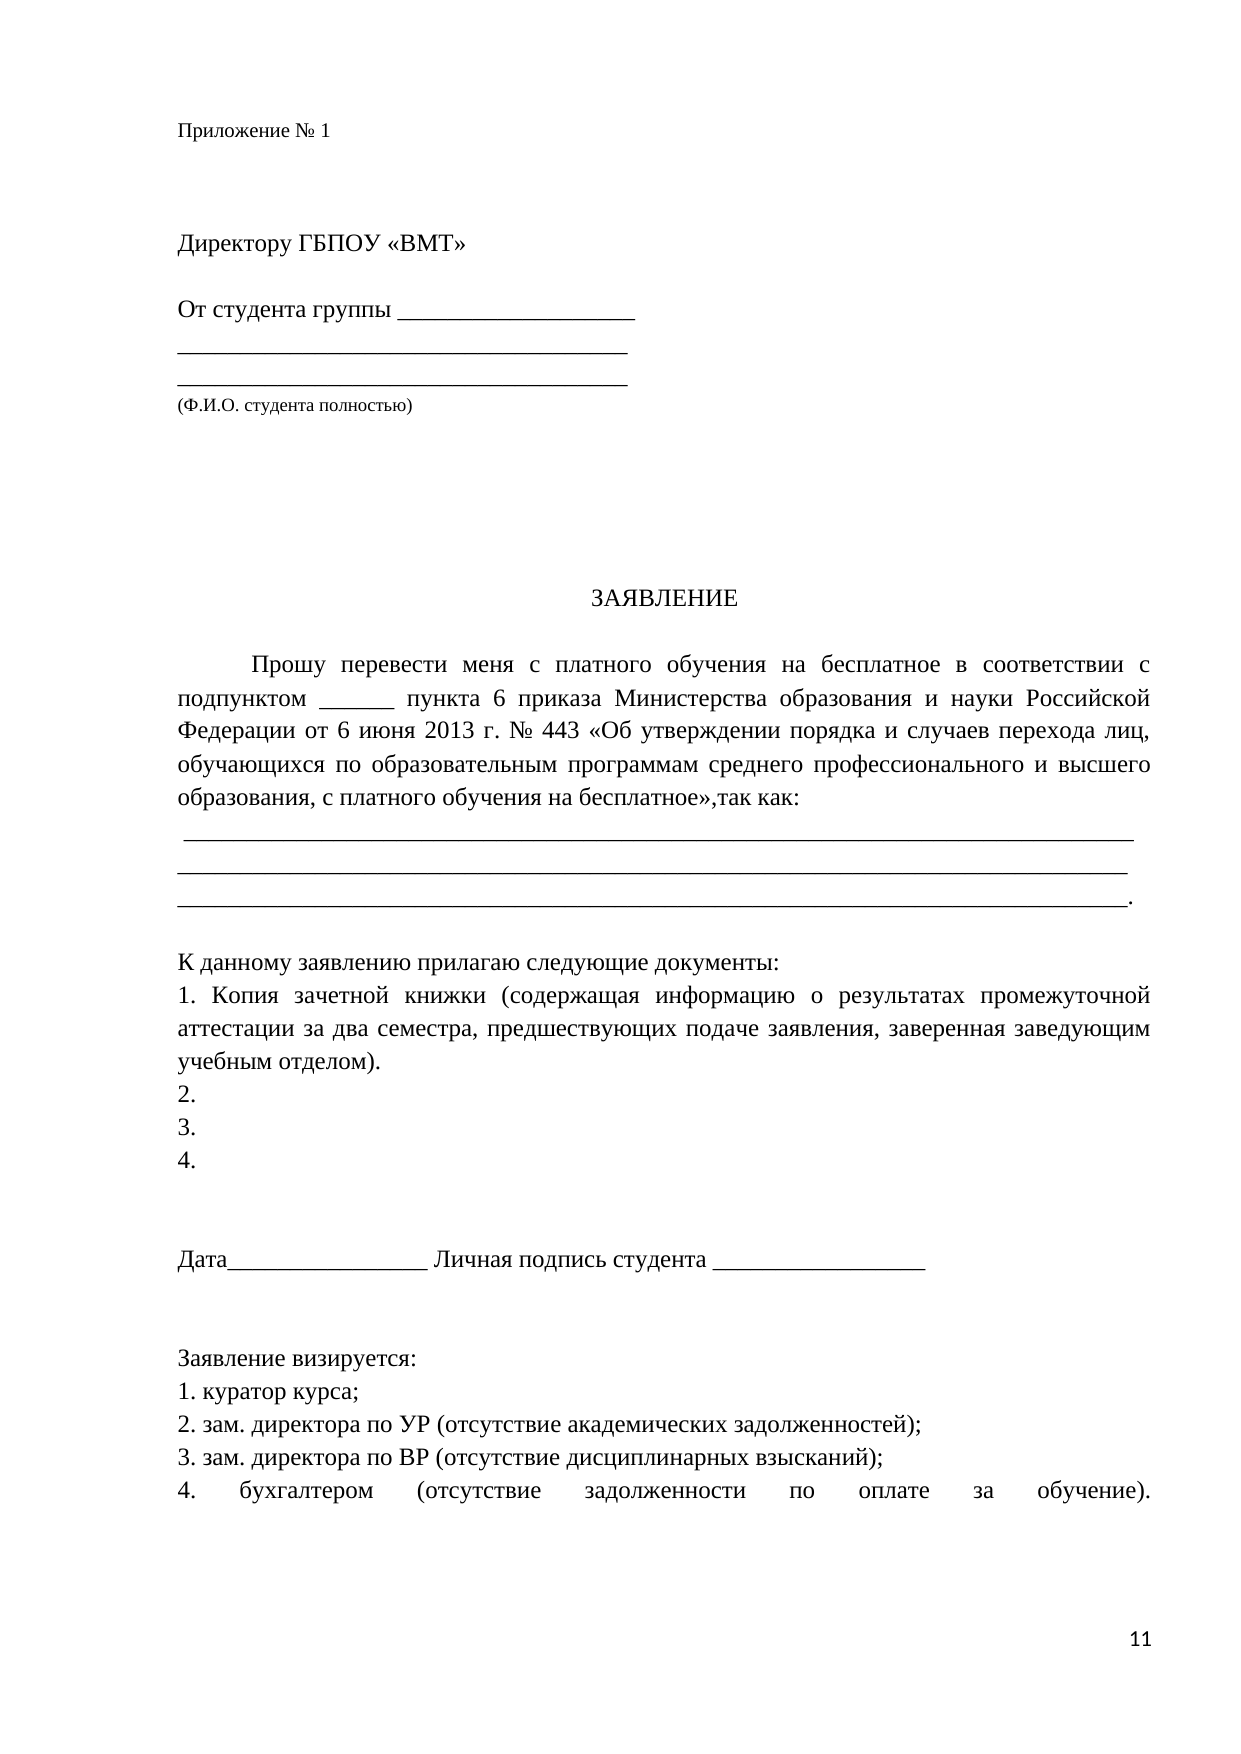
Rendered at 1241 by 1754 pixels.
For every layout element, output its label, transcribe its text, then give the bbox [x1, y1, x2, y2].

text 1. Копия зачетной книжки (содержащая информацию о результатах промежуточной аттестации за два семестра, предшествующих подаче заявления, заверенная заведующим учебным отделом). [177, 980, 1152, 1074]
text ЗАЯВЛЕНИЕ [177, 583, 1152, 612]
text К данному заявлению прилагаю следующие документы: [177, 947, 1152, 976]
text ____________________________________ [177, 361, 1152, 389]
text ____________________________________________________________________________ [177, 815, 1152, 843]
text Директору ГБПОУ «ВМТ» [177, 228, 1152, 257]
text От студента группы ___________________ [177, 294, 1152, 323]
text Дата________________ Личная подпись студента _________________ [177, 1244, 1152, 1273]
text ____________________________________________________________________________ [177, 848, 1152, 876]
text Заявление визируется: [177, 1343, 1152, 1372]
text 4. [177, 1145, 1152, 1174]
text 3. [177, 1112, 1152, 1141]
text ____________________________________________________________________________. [177, 881, 1152, 909]
text (Ф.И.О. студента полностью) [177, 394, 1152, 415]
text 2. зам. директора по УР (отсутствие академических задолженностей); [177, 1409, 1152, 1438]
text Приложение № 1 [177, 118, 1152, 142]
text Прошу перевести меня с платного обучения на бесплатное в соответствии с подпунктом ______ пункта 6 приказа Министерства образования и науки Российской Федерации от 6 июня 2013 г. № 443 «Об утверждении порядка и случаев перехода лиц, обучающихся по образовательным программам среднего профессионального и высшего образования, с платного обучения на бесплатное»,так как: [177, 649, 1152, 810]
text 4. бухгалтером (отсутствие задолженности по оплате за обучение). [177, 1475, 1152, 1536]
text 1. куратор курса; [177, 1376, 1152, 1405]
text ____________________________________ [177, 328, 1152, 356]
text 3. зам. директора по ВР (отсутствие дисциплинарных взысканий); [177, 1442, 1152, 1471]
text 2. [177, 1079, 1152, 1108]
